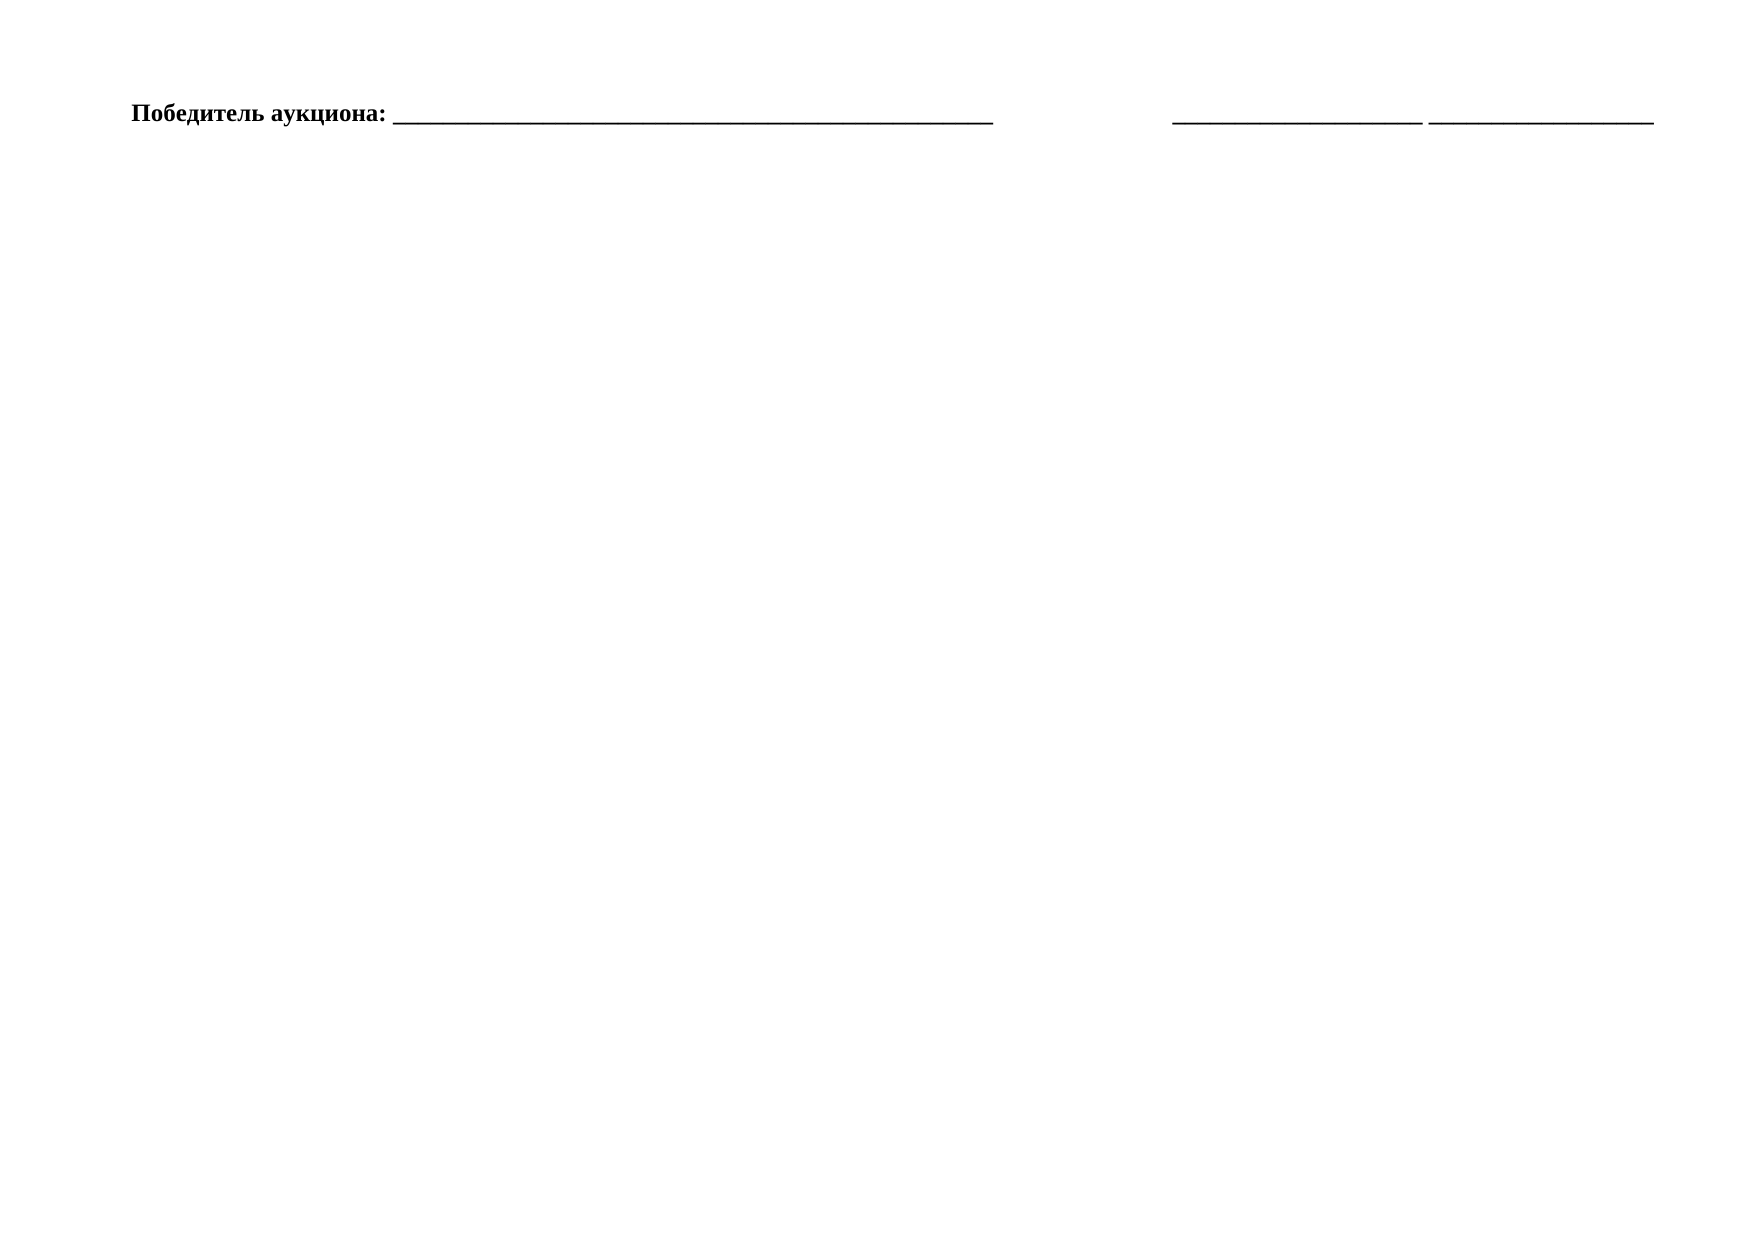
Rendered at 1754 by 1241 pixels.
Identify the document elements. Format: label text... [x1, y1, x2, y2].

text Победитель аукциона: ________________________________________________ ____________________ __________________ [131, 98, 1725, 127]
